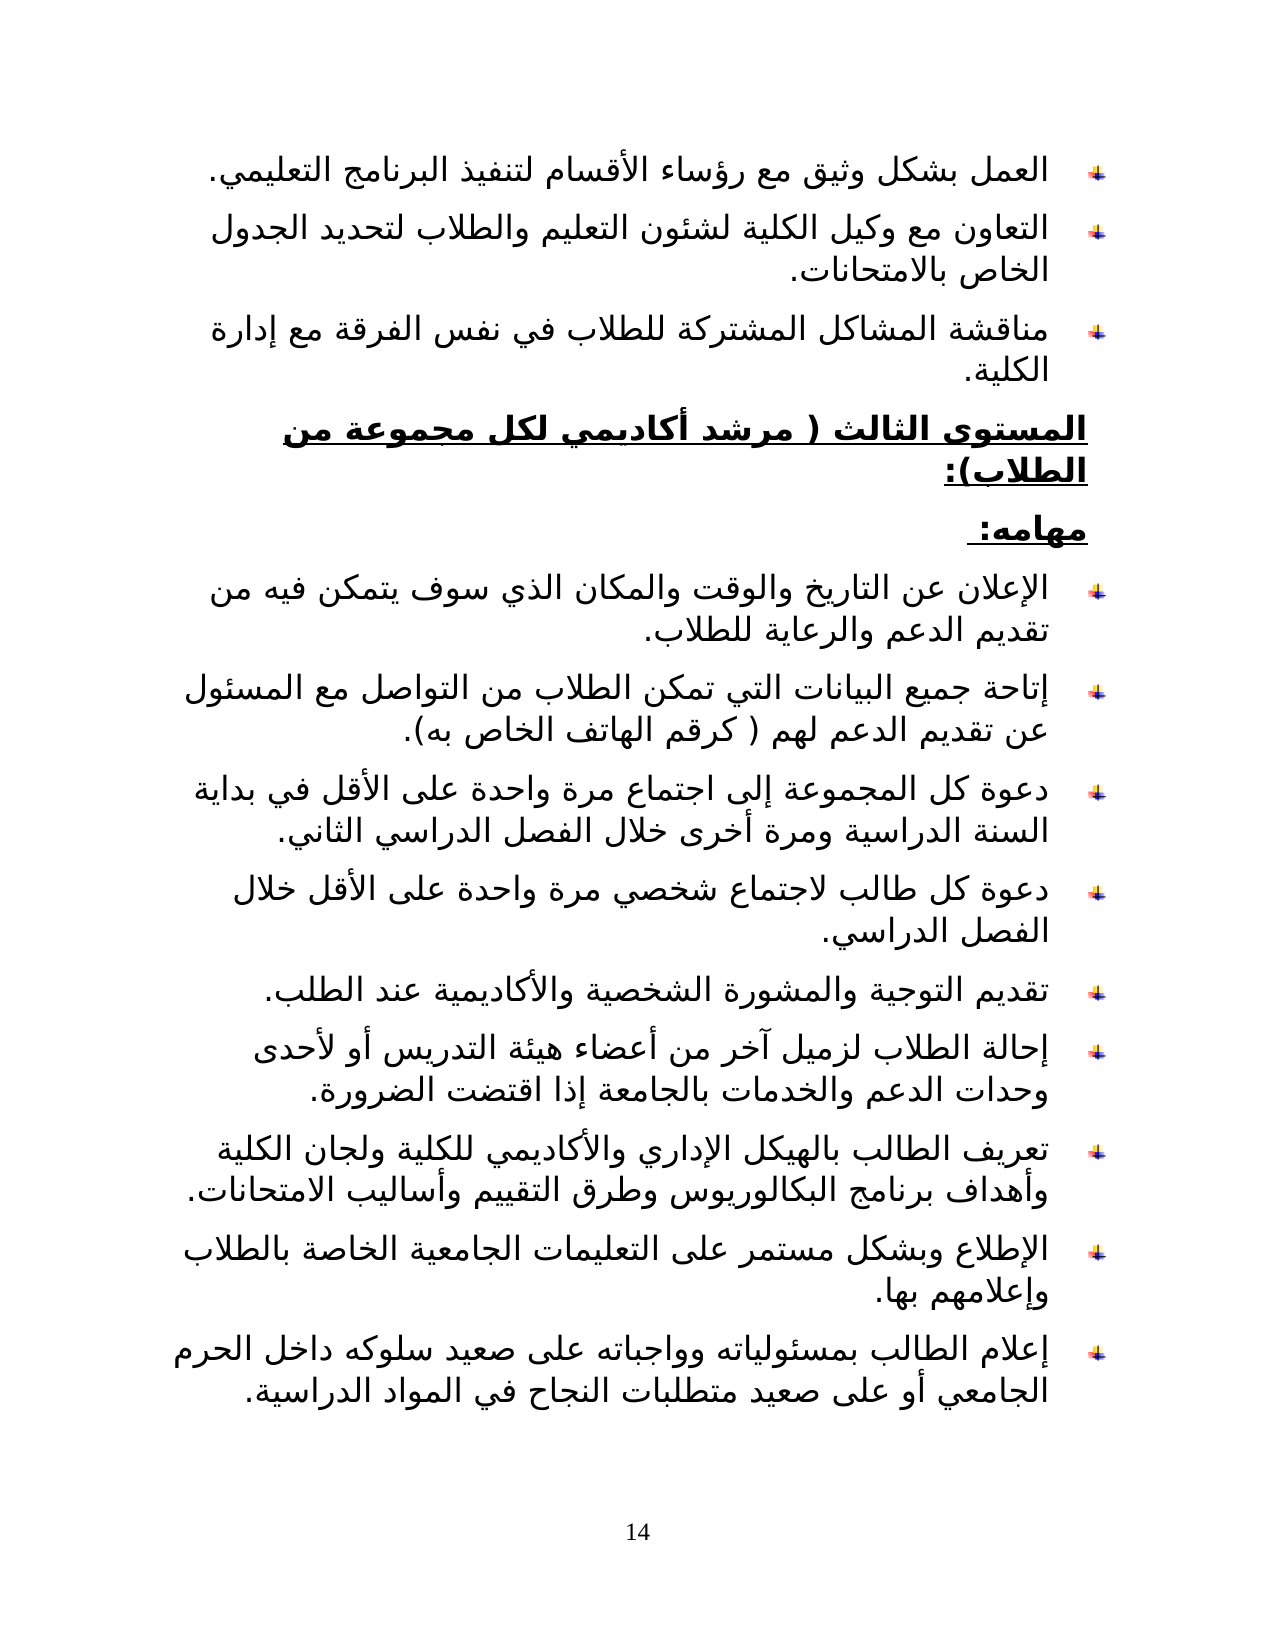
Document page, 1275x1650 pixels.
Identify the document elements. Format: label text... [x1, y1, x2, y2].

picture [1088, 783, 1106, 801]
text مهامه: [150, 510, 1087, 549]
picture [1088, 582, 1106, 600]
picture [1088, 1243, 1106, 1261]
list تعريف الطالب بالهيكل الإداري والأكاديمي للكلية ولجان الكلية وأهداف برنامج البكالوريوس وطرق التقييم وأساليب الامتحانات. [150, 1129, 1087, 1210]
picture [1088, 984, 1106, 1001]
picture [1088, 164, 1106, 181]
list الإطلاع وبشكل مستمر على التعليمات الجامعية الخاصة بالطلاب وإعلامهم بها. [150, 1229, 1087, 1310]
list إعلام الطالب بمسئولياته وواجباته على صعيد سلوكه داخل الحرم الجامعي أو على صعيد متطلبات النجاح في المواد الدراسية. [150, 1330, 1087, 1411]
picture [1088, 323, 1106, 340]
list الإعلان عن التاريخ والوقت والمكان الذي سوف يتمكن فيه من تقديم الدعم والرعاية للطلاب. [150, 568, 1087, 649]
text المستوى الثالث ( مرشد أكاديمي لكل مجموعة من الطلاب): [150, 409, 1087, 490]
picture [1088, 1143, 1106, 1160]
picture [1088, 1043, 1106, 1060]
list دعوة كل المجموعة إلى اجتماع مرة واحدة على الأقل في بداية السنة الدراسية ومرة أخرى خلال الفصل الدراسي الثاني. [150, 769, 1087, 850]
picture [1088, 683, 1106, 700]
list تقديم التوجية والمشورة الشخصية والأكاديمية عند الطلب. [150, 970, 1087, 1009]
list التعاون مع وكيل الكلية لشئون التعليم والطلاب لتحديد الجدول الخاص بالامتحانات. [150, 208, 1087, 289]
list مناقشة المشاكل المشتركة للطلاب في نفس الفرقة مع إدارة الكلية. [150, 309, 1087, 390]
list العمل بشكل وثيق مع رؤساء الأقسام لتنفيذ البرنامج التعليمي. [150, 150, 1087, 189]
list إحالة الطلاب لزميل آخر من أعضاء هيئة التدريس أو لأحدى وحدات الدعم والخدمات بالجامعة إذا اقتضت الضرورة. [150, 1028, 1087, 1109]
list دعوة كل طالب لاجتماع شخصي مرة واحدة على الأقل خلال الفصل الدراسي. [150, 869, 1087, 950]
picture [1088, 223, 1106, 240]
list إتاحة جميع البيانات التي تمكن الطلاب من التواصل مع المسئول عن تقديم الدعم لهم ( كرقم الهاتف الخاص به). [150, 669, 1087, 749]
picture [1088, 884, 1106, 901]
picture [1088, 1344, 1106, 1361]
